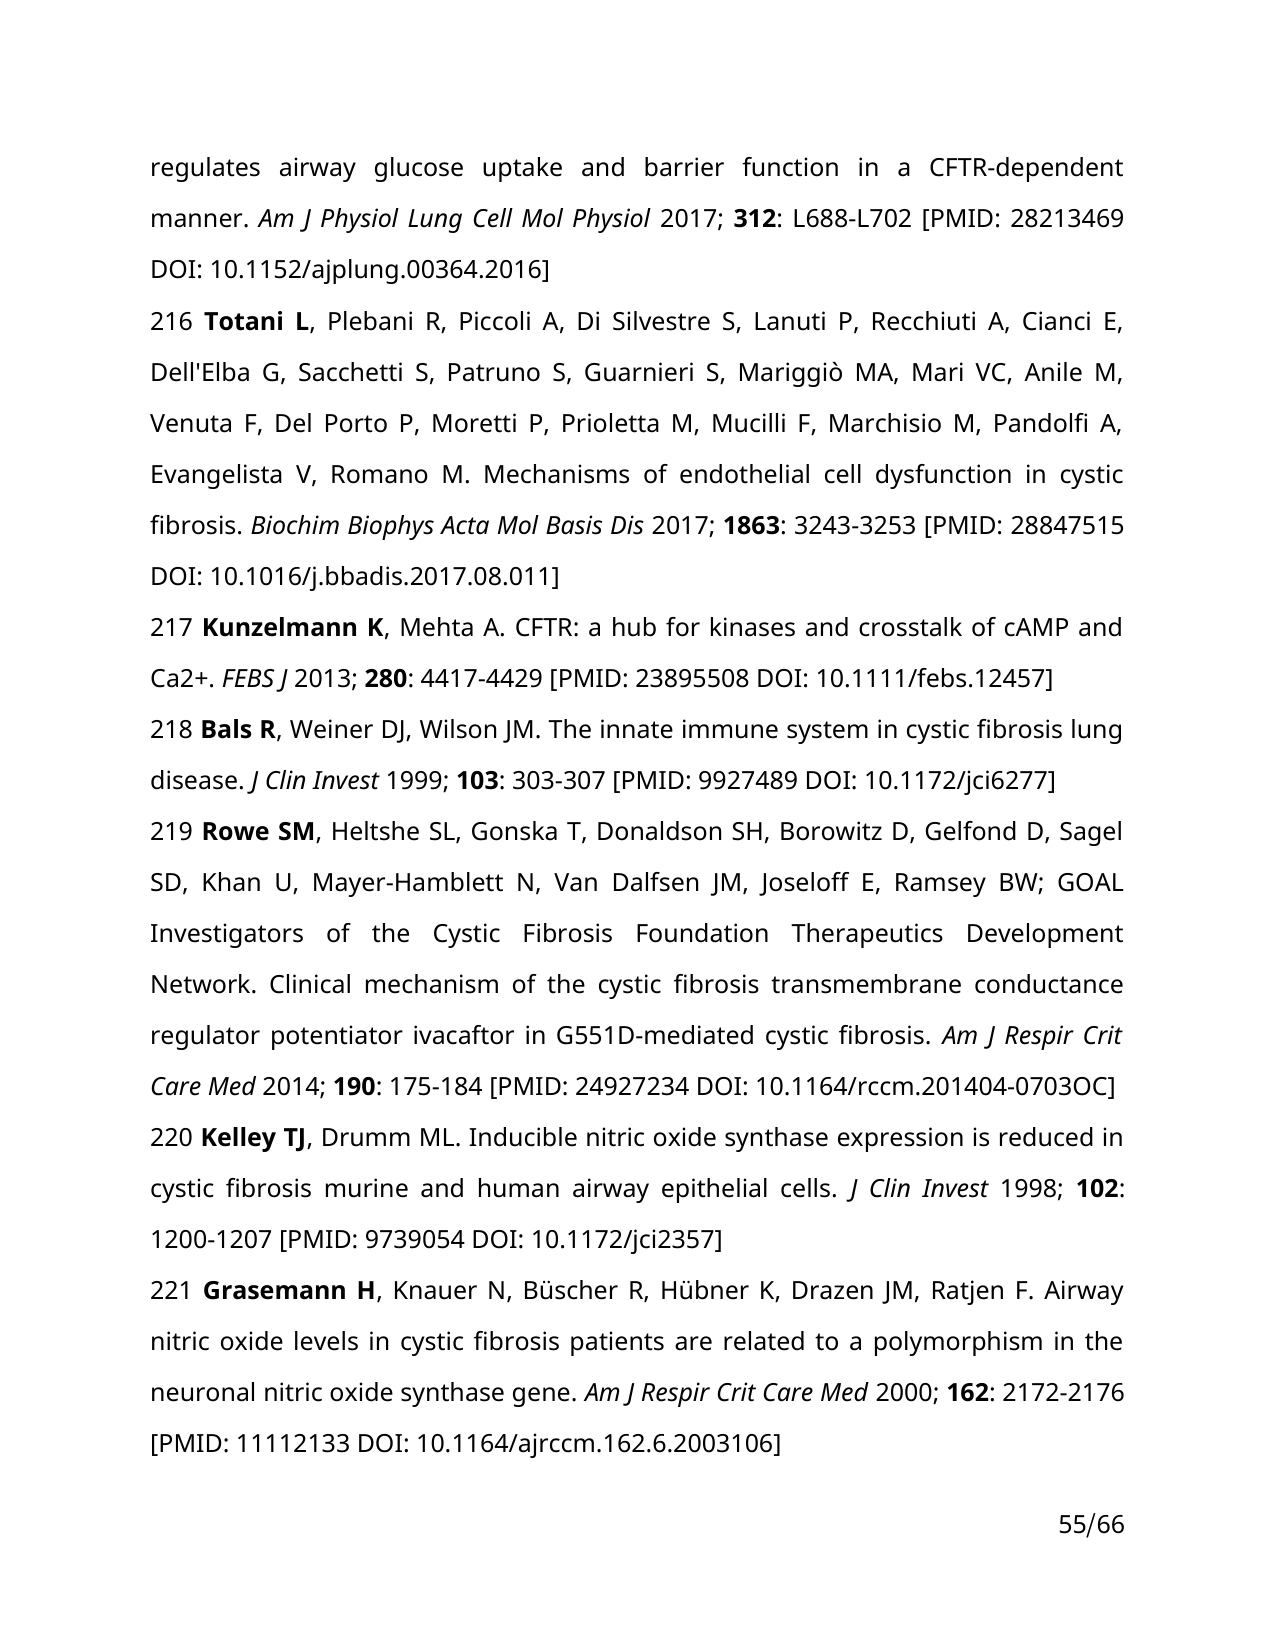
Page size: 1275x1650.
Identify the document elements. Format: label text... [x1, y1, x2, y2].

text 221 Grasemann H, Knauer N, Büscher R, Hübner K, Drazen JM, Ratjen F. Airway nitric oxide levels in cystic fibrosis patients are related to a polymorphism in the neuronal nitric oxide synthase gene. Am J Respir Crit Care Med 2000; 162: 2172-2176 [PMID: 11112133 DOI: 10.1164/ajrccm.162.6.2003106] [150, 1273, 1125, 1460]
text 220 Kelley TJ, Drumm ML. Inducible nitric oxide synthase expression is reduced in cystic fibrosis murine and human airway epithelial cells. J Clin Invest 1998; 102: 1200-1207 [PMID: 9739054 DOI: 10.1172/jci2357] [150, 1120, 1125, 1256]
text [150, 150, 1125, 286]
text 216 Totani L, Plebani R, Piccoli A, Di Silvestre S, Lanuti P, Recchiuti A, Cianci E, Dell'Elba G, Sacchetti S, Patruno S, Guarnieri S, Mariggiò MA, Mari VC, Anile M, Venuta F, Del Porto P, Moretti P, Prioletta M, Mucilli F, Marchisio M, Pandolfi A, Evangelista V, Romano M. Mechanisms of endothelial cell dysfunction in cystic fibrosis. Biochim Biophys Acta Mol Basis Dis 2017; 1863: 3243-3253 [PMID: 28847515 DOI: 10.1016/j.bbadis.2017.08.011] [150, 303, 1125, 592]
text 219 Rowe SM, Heltshe SL, Gonska T, Donaldson SH, Borowitz D, Gelfond D, Sagel SD, Khan U, Mayer-Hamblett N, Van Dalfsen JM, Joseloff E, Ramsey BW; GOAL Investigators of the Cystic Fibrosis Foundation Therapeutics Development Network. Clinical mechanism of the cystic fibrosis transmembrane conductance regulator potentiator ivacaftor in G551D-mediated cystic fibrosis. Am J Respir Crit Care Med 2014; 190: 175-184 [PMID: 24927234 DOI: 10.1164/rccm.201404-0703OC] [150, 813, 1125, 1103]
text 218 Bals R, Weiner DJ, Wilson JM. The innate immune system in cystic fibrosis lung disease. J Clin Invest 1999; 103: 303-307 [PMID: 9927489 DOI: 10.1172/jci6277] [150, 711, 1125, 797]
text 217 Kunzelmann K, Mehta A. CFTR: a hub for kinases and crosstalk of cAMP and Ca2+. FEBS J 2013; 280: 4417-4429 [PMID: 23895508 DOI: 10.1111/febs.12457] [150, 609, 1125, 694]
